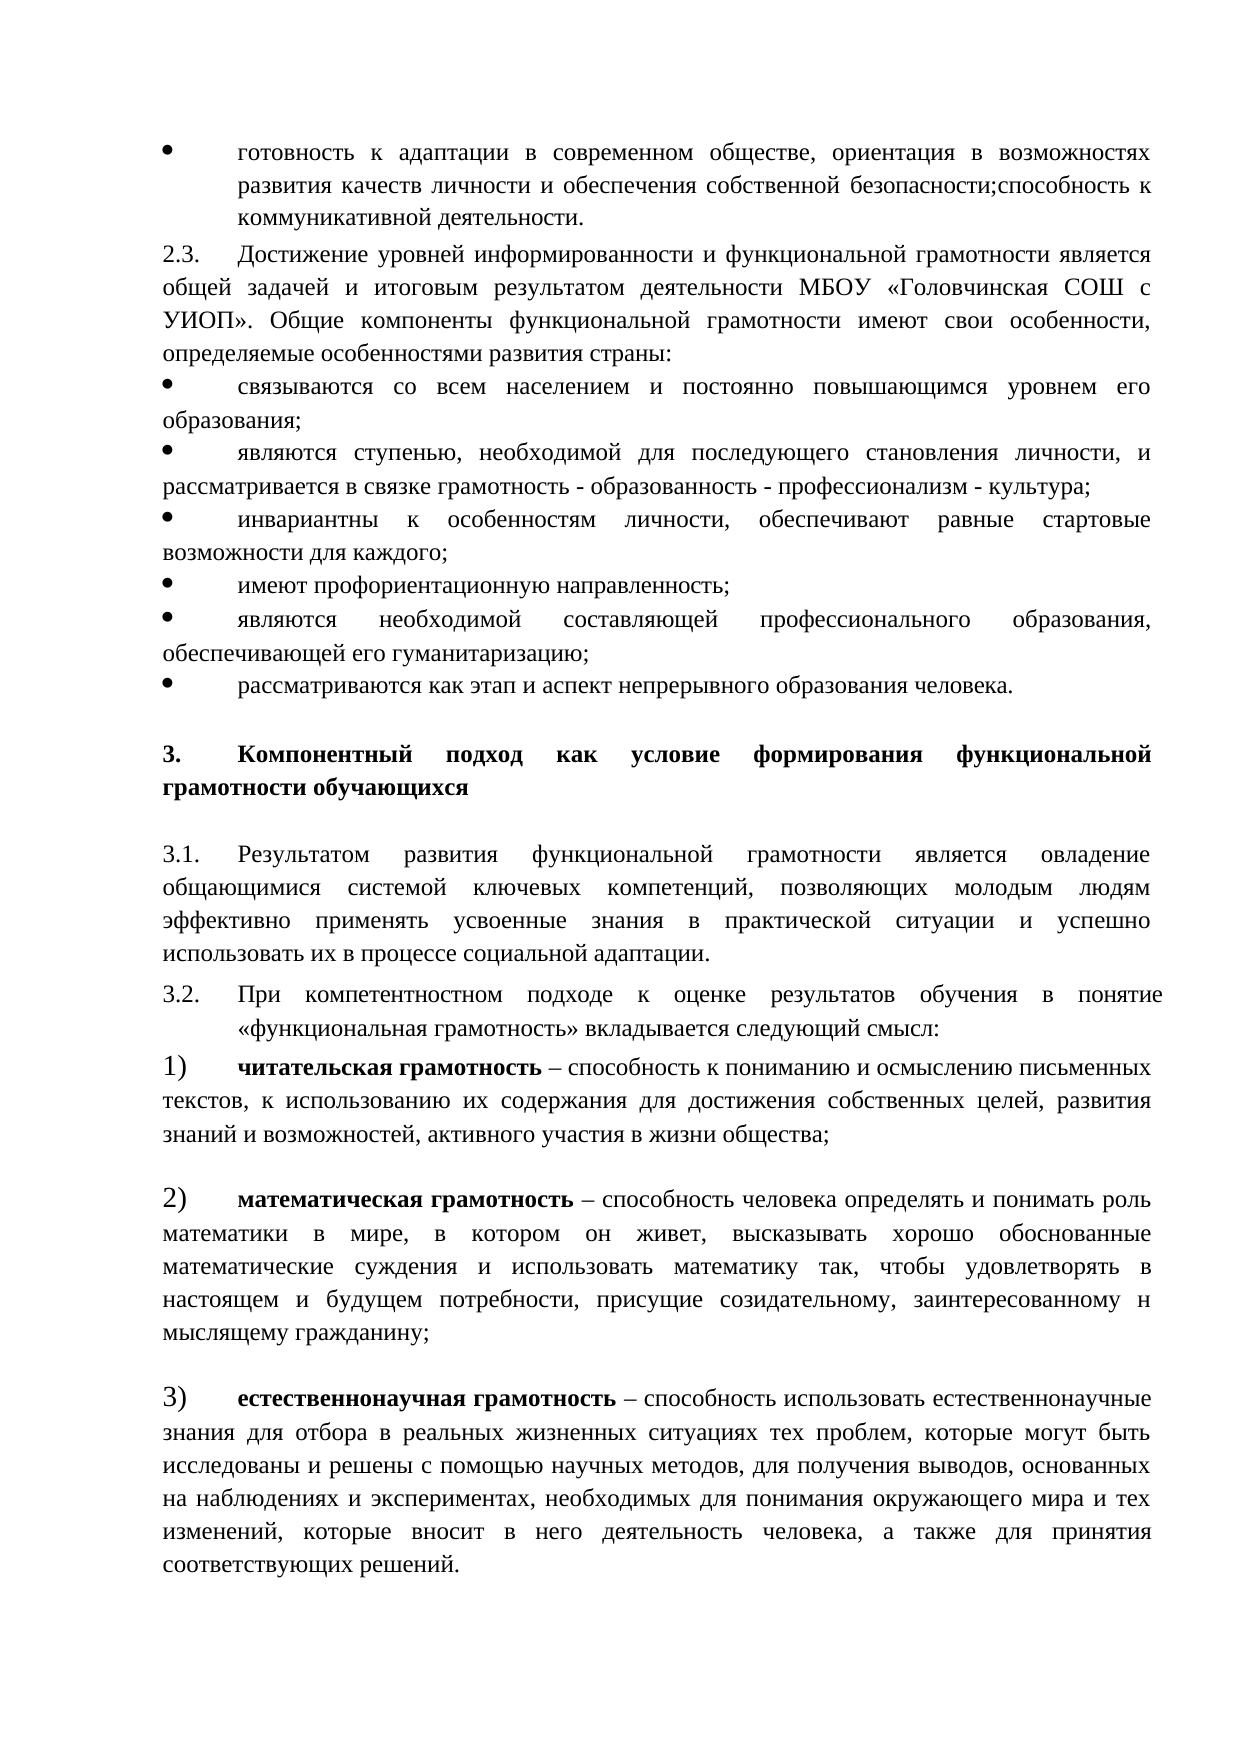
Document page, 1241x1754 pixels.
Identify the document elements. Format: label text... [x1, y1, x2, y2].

list рассматриваются как этап и аспект непрерывного образования человека. [162, 671, 1163, 700]
list связываются со всем населением и постоянно повышающимся уровнем его образования; [162, 371, 1151, 433]
subtitle Компонентный подход как условие формирования функциональной грамотности обучающихся [162, 739, 1152, 801]
list инвариантны к особенностям личности, обеспечивают равные стартовые возможности для каждого; [162, 504, 1151, 566]
list Результатом развития функциональной грамотности является овладение общающимися системой ключевых компетенций, позволяющих молодым людям эффективно применять усвоенные знания в практической ситуации и успешно использовать их в процессе социальной адаптации. [162, 839, 1151, 967]
list математическая грамотность – способность человека определять и понимать роль математики в мире, в котором он живет, высказывать хорошо обоснованные математические суждения и использовать математику так, чтобы удовлетворять в настоящем и будущем потребности, присущие созидательному, заинтересованному н мыслящему гражданину; [162, 1180, 1152, 1346]
list являются необходимой составляющей профессионального образования, обеспечивающей его гуманитаризацию; [162, 604, 1151, 667]
list являются ступенью, необходимой для последующего становления личности, и рассматривается в связке грамотность - образованность - профессионализм - культура; [162, 437, 1152, 499]
list естественнонаучная грамотность – способность использовать естественнонаучные знания для отбора в реальных жизненных ситуациях тех проблем, которые могут быть исследованы и решены с помощью научных методов, для получения выводов, основанных на наблюдениях и экспериментах, необходимых для понимания окружающего мира и тех изменений, которые вносит в него деятельность человека, а также для принятия соответствующих решений. [162, 1379, 1152, 1578]
list При компетентностном подходе к оценке результатов обучения в понятие «функциональная грамотность» вкладывается следующий смысл: [162, 976, 1163, 1043]
list имеют профориентационную направленность; [162, 570, 1163, 599]
list готовность к адаптации в современном обществе, ориентация в возможностях развития качеств личности и обеспечения собственной безопасности;способность к коммуникативной деятельности. [162, 137, 1151, 231]
list Достижение уровней информированности и функциональной грамотности является общей задачей и итоговым результатом деятельности МБОУ «Головчинская СОШ с УИОП». Общие компоненты функциональной грамотности имеют свои особенности, определяемые особенностями развития страны: [162, 239, 1152, 367]
list читательская грамотность – способность к пониманию и осмыслению письменных текстов, к использованию их содержания для достижения собственных целей, развития знаний и возможностей, активного участия в жизни общества; [162, 1048, 1152, 1147]
